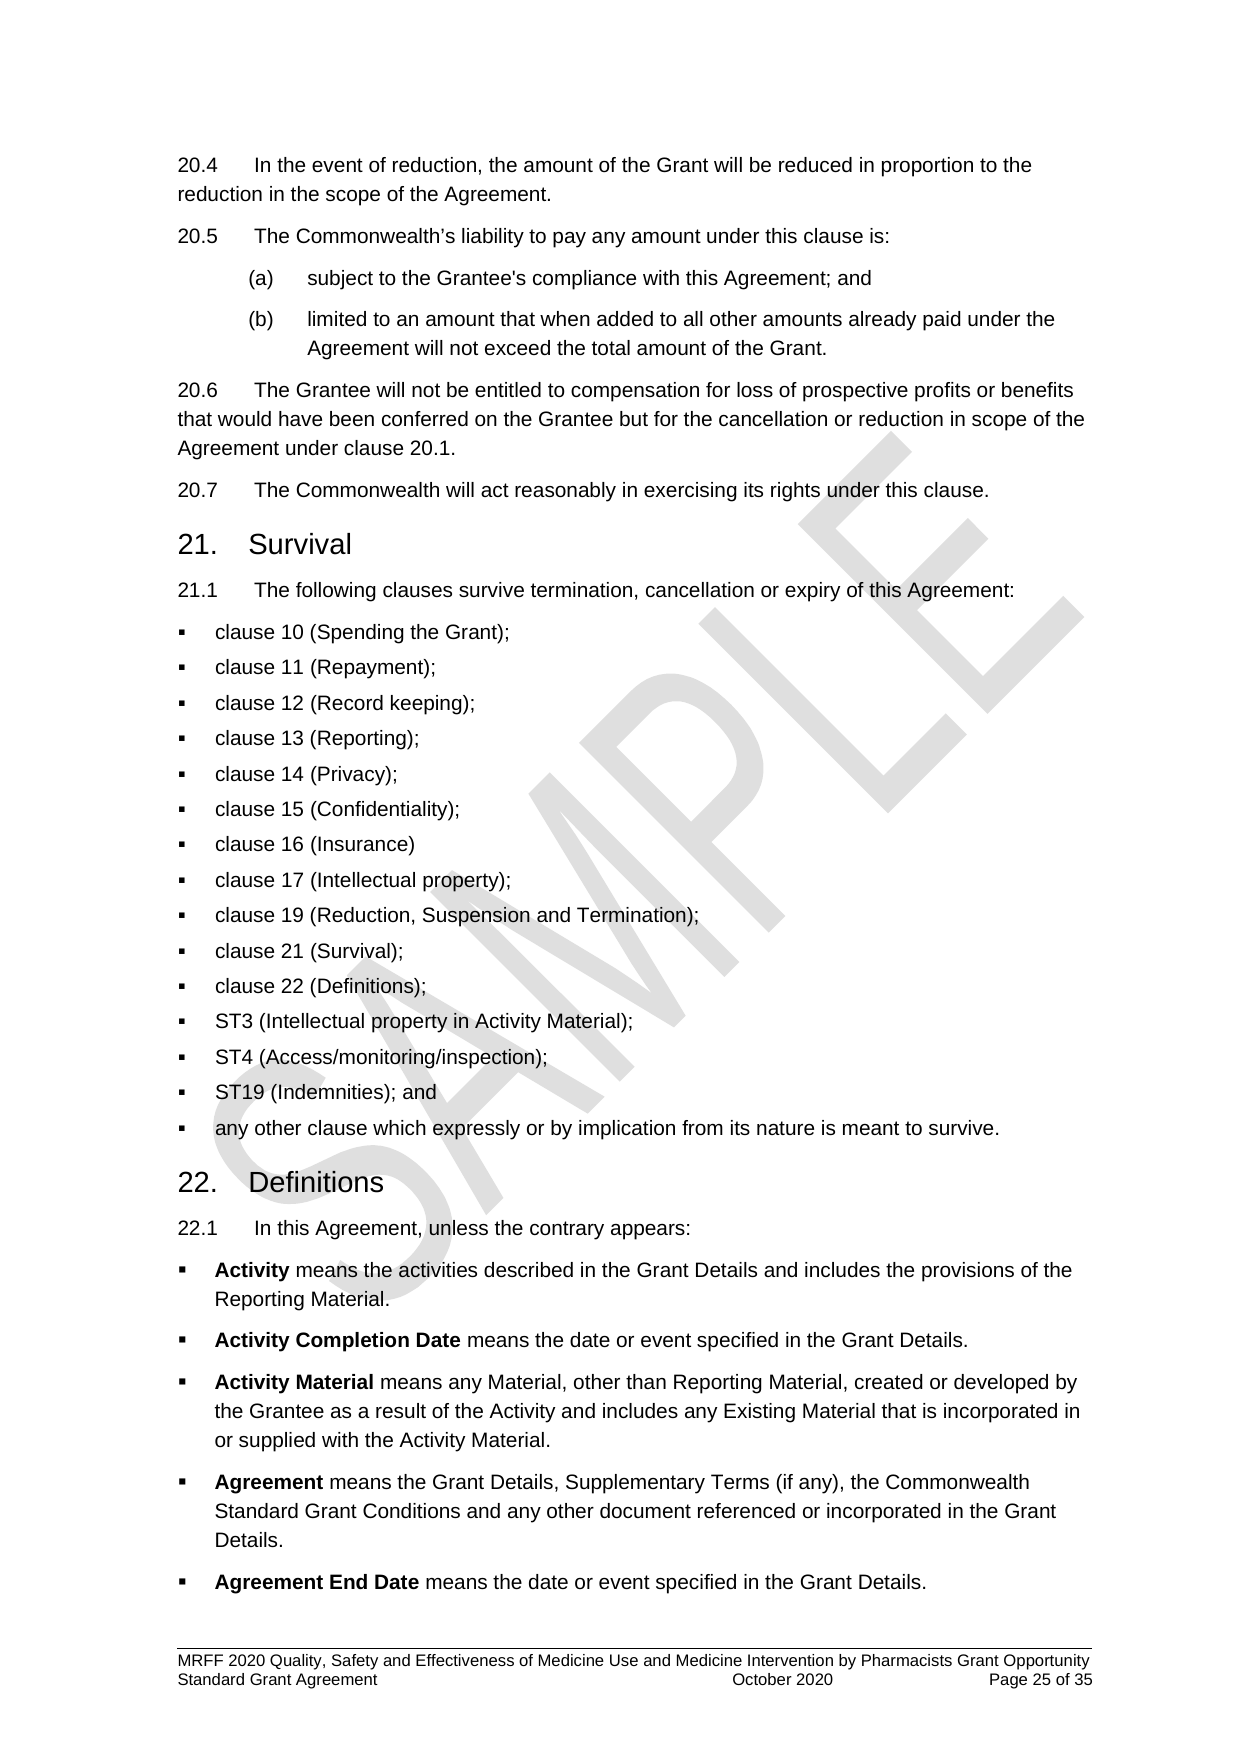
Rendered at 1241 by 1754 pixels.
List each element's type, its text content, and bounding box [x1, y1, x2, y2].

list Activity Completion Date means the date or event specified in the Grant Details. [177, 1323, 1092, 1352]
list clause 14 (Privacy); [177, 756, 1092, 785]
list clause 17 (Intellectual property); [177, 862, 1092, 892]
subtitle Survival [177, 527, 1092, 560]
list clause 16 (Insurance) [177, 827, 1092, 856]
text 22.1 In this Agreement, unless the contrary appears: [177, 1211, 1092, 1240]
list clause 15 (Confidentiality); [177, 792, 1092, 821]
list Agreement means the Grant Details, Supplementary Terms (if any), the Commonwealth Standard Grant Conditions and any other document referenced or incorporated in the Grant Details. [177, 1465, 1092, 1552]
text 20.7 The Commonwealth will act reasonably in exercising its rights under this clause. [177, 473, 1092, 502]
text 20.5 The Commonwealth’s liability to pay any amount under this clause is: [177, 218, 1092, 248]
list Agreement End Date means the date or event specified in the Grant Details. [177, 1565, 1092, 1594]
list ST3 (Intellectual property in Activity Material); [177, 1004, 1092, 1033]
list Activity means the activities described in the Grant Details and includes the provisions of the Reporting Material. [177, 1252, 1092, 1311]
text 21.1 The following clauses survive termination, cancellation or expiry of this Agreement: [177, 573, 1092, 602]
list ST19 (Indemnities); and [177, 1075, 1092, 1104]
text 20.4 In the event of reduction, the amount of the Grant will be reduced in proportion to the reduction in the scope of the Agreement. [177, 148, 1092, 206]
list clause 10 (Spending the Grant); [177, 614, 1092, 644]
list clause 11 (Repayment); [177, 650, 1092, 679]
list clause 13 (Reporting); [177, 721, 1092, 750]
list ST4 (Access/monitoring/inspection); [177, 1039, 1092, 1069]
list any other clause which expressly or by implication from its nature is meant to survive. [177, 1110, 1092, 1139]
list clause 19 (Reduction, Suspension and Termination); [177, 898, 1092, 927]
text (a) subject to the Grantee's compliance with this Agreement; and [248, 260, 1092, 289]
list clause 21 (Survival); [177, 933, 1092, 962]
list clause 22 (Definitions); [177, 969, 1092, 998]
list clause 12 (Record keeping); [177, 685, 1092, 714]
list Activity Material means any Material, other than Reporting Material, created or developed by the Grantee as a result of the Activity and includes any Existing Material that is incorporated in or supplied with the Activity Material. [177, 1365, 1092, 1452]
text (b) limited to an amount that when added to all other amounts already paid under the Agreement will not exceed the total amount of the Grant. [248, 302, 1092, 360]
text 20.6 The Grantee will not be entitled to compensation for loss of prospective profits or benefits that would have been conferred on the Grantee but for the cancellation or reduction in scope of the Agreement under clause 20.1. [177, 373, 1092, 460]
subtitle Definitions [177, 1164, 1092, 1198]
